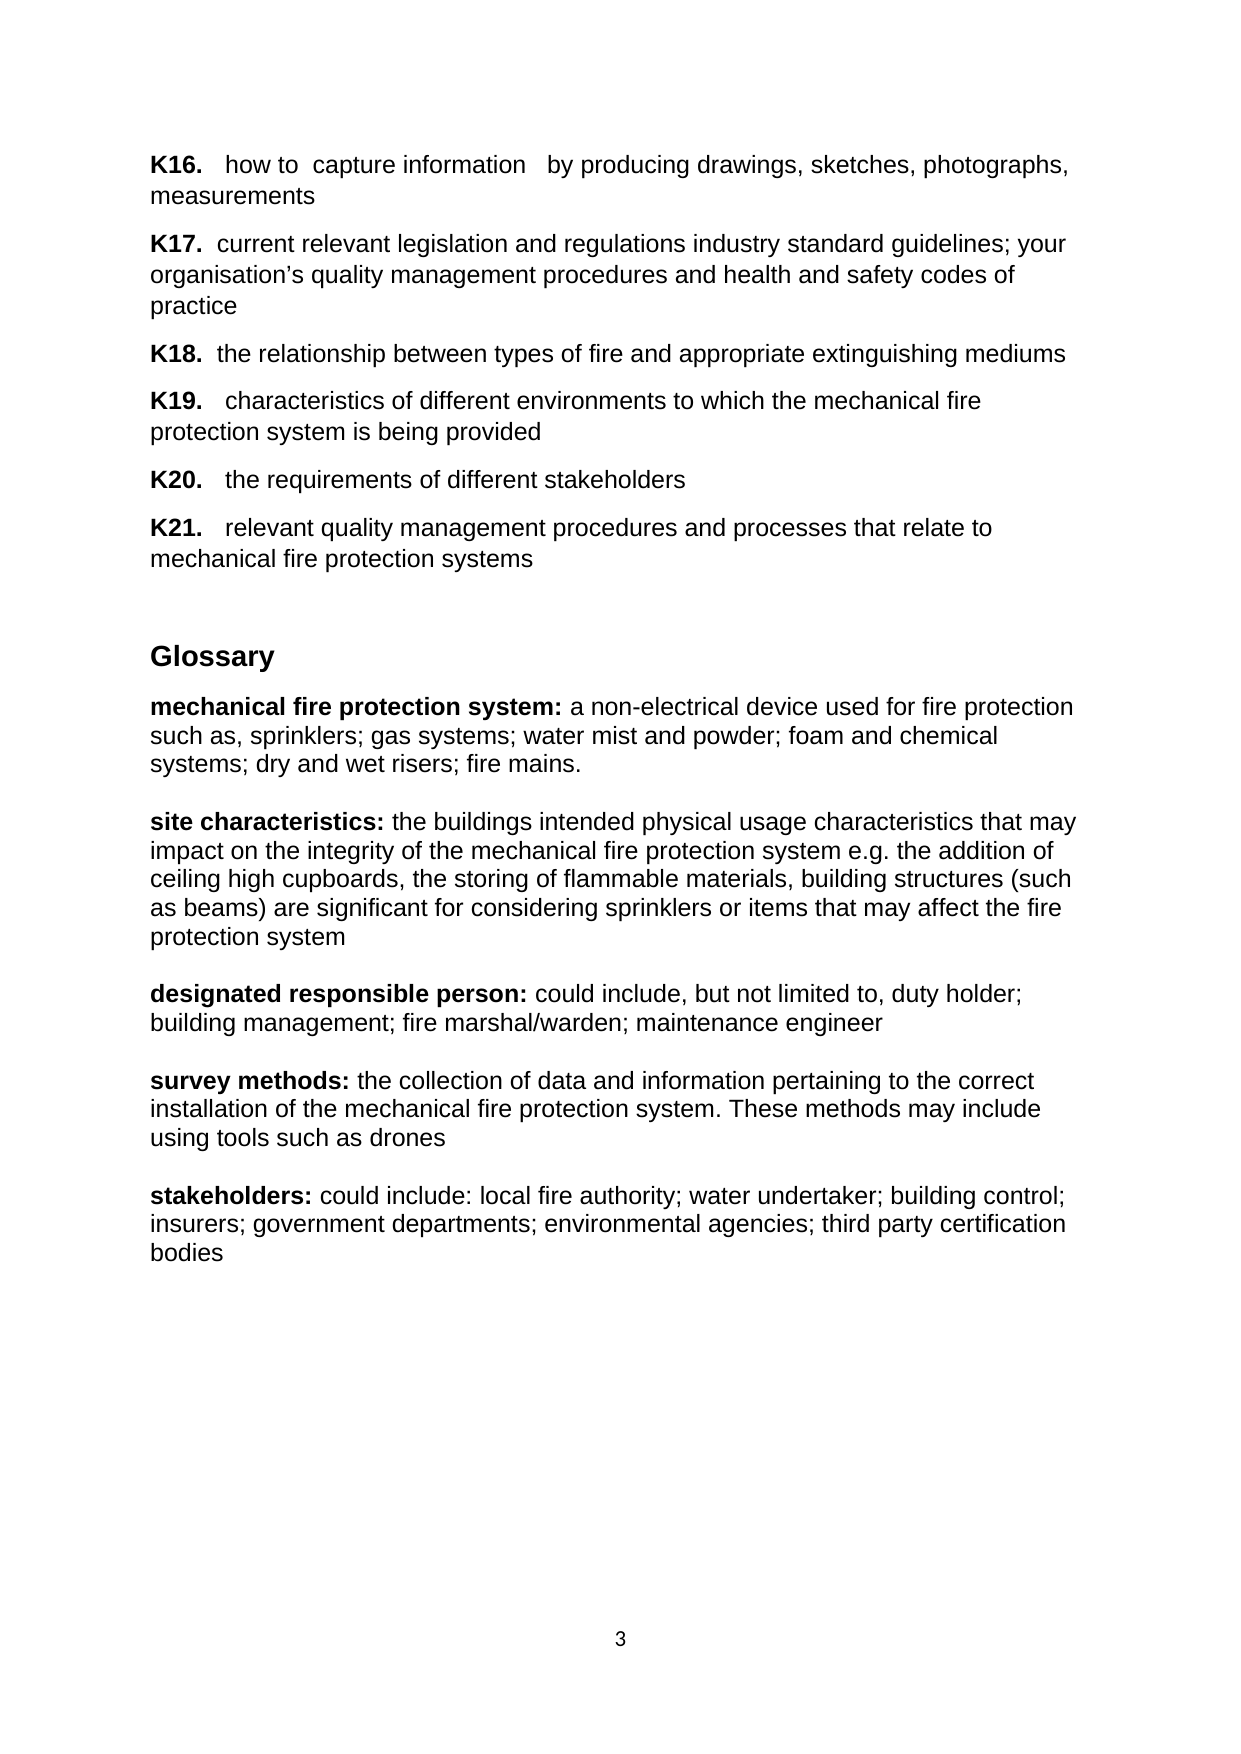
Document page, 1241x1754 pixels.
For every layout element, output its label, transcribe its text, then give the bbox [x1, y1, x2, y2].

text K17. current relevant legislation and regulations industry standard guidelines; your organisation’s quality management procedures and health and safety codes of practice [150, 229, 1090, 319]
text K18. the relationship between types of fire and appropriate extinguishing mediums [150, 338, 1090, 367]
text K20. the requirements of different stakeholders [150, 465, 1090, 494]
text site characteristics: the buildings intended physical usage characteristics that may impact on the integrity of the mechanical fire protection system e.g. the addition of ceiling high cupboards, the storing of flammable materials, building structures (such as beams) are significant for considering sprinklers or items that may affect the fire protection system [150, 807, 1090, 951]
text survey methods: the collection of data and information pertaining to the correct installation of the mechanical fire protection system. These methods may include using tools such as drones [150, 1066, 1090, 1152]
text K19. characteristics of different environments to which the mechanical fire protection system is being provided [150, 386, 1090, 446]
text K21. relevant quality management procedures and processes that relate to mechanical fire protection systems [150, 513, 1090, 572]
text Glossary [150, 639, 1090, 673]
text K16. how to capture information by producing drawings, sketches, photographs, measurements [150, 150, 1090, 210]
text mechanical fire protection system: a non-electrical device used for fire protection such as, sprinklers; gas systems; water mist and powder; foam and chemical systems; dry and wet risers; fire mains. [150, 692, 1090, 778]
text stakeholders: could include: local fire authority; water undertaker; building control; insurers; government departments; environmental agencies; third party certification bodies [150, 1181, 1090, 1267]
text designated responsible person: could include, but not limited to, duty holder; building management; fire marshal/warden; maintenance engineer [150, 979, 1090, 1037]
